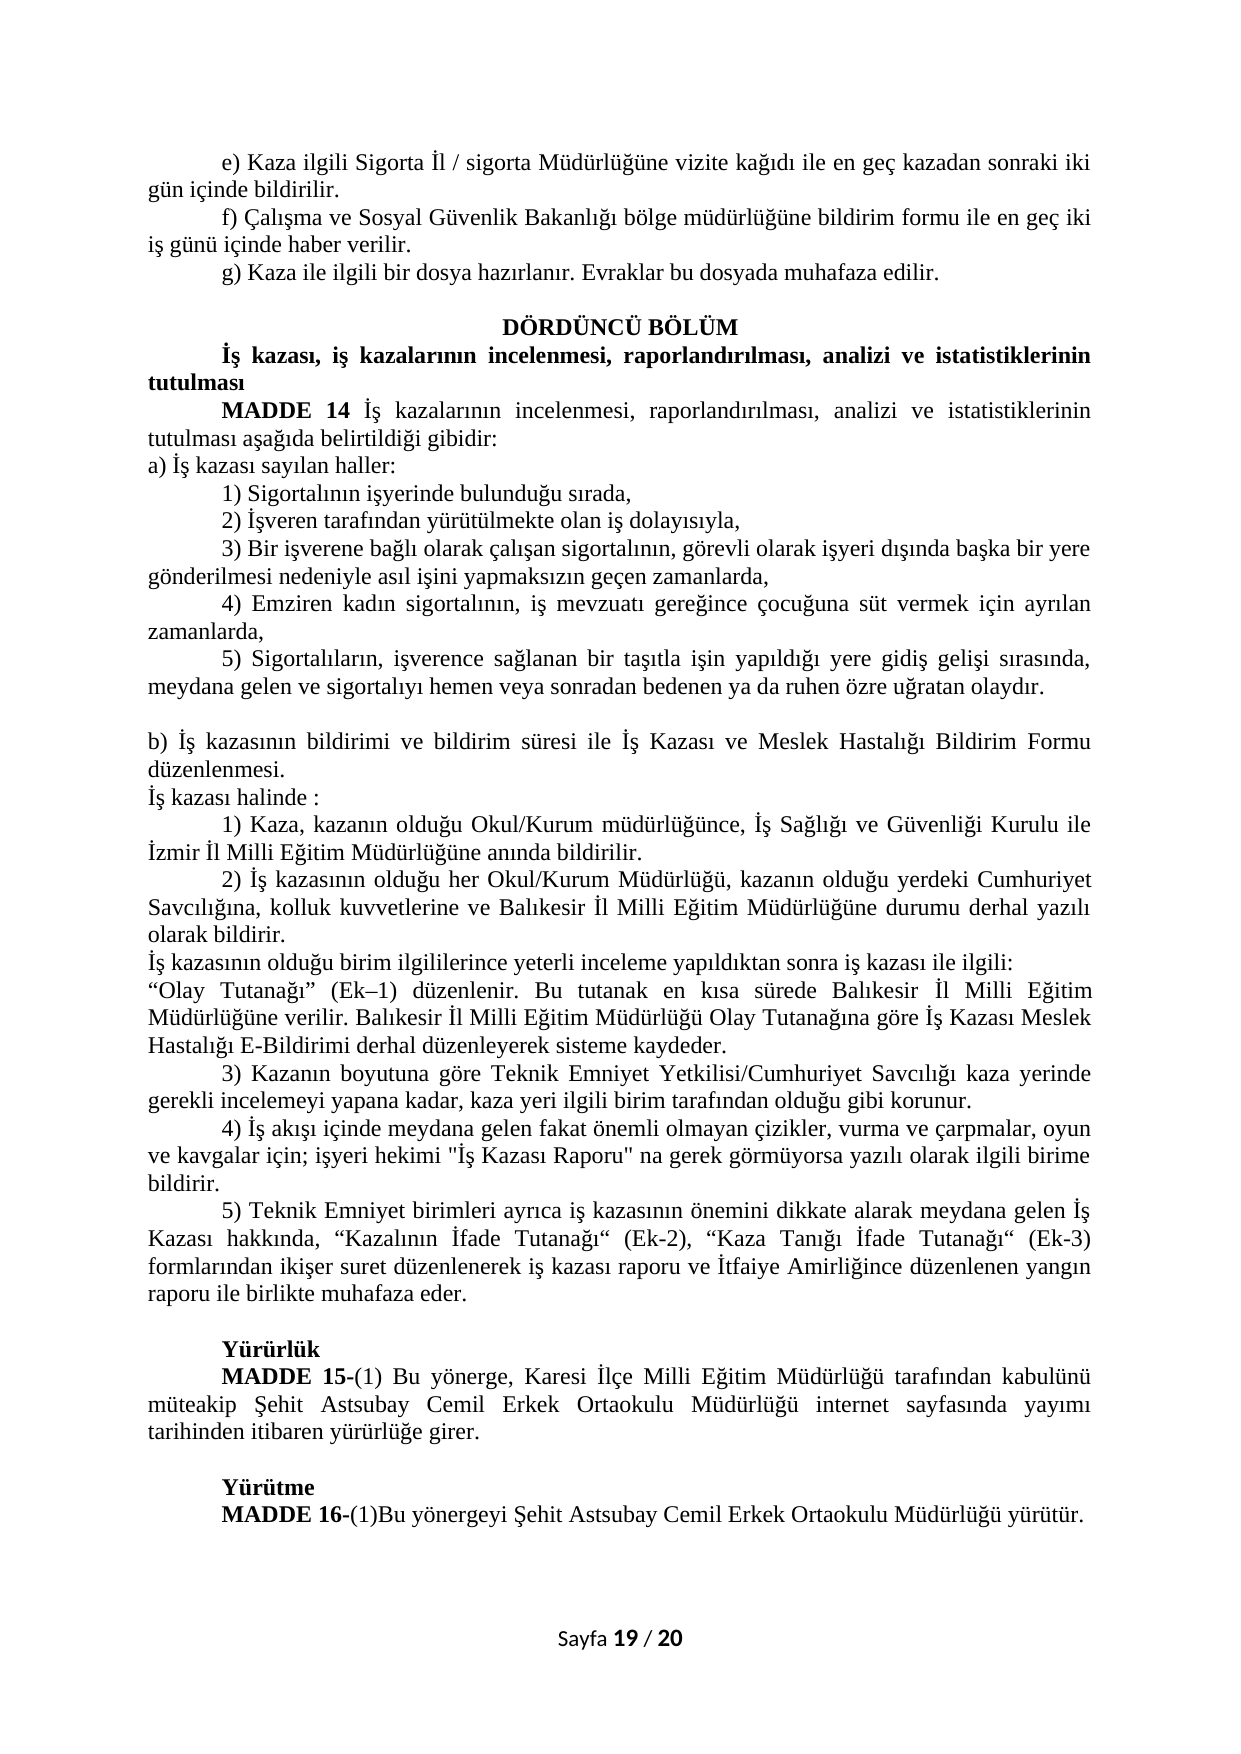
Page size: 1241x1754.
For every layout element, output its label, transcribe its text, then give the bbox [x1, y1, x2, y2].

text f) Çalışma ve Sosyal Güvenlik Bakanlığı bölge müdürlüğüne bildirim formu ile en geç iki iş günü içinde haber verilir. [148, 203, 1093, 258]
text İş kazası, iş kazalarının incelenmesi, raporlandırılması, analizi ve istatistiklerinin tutulması [148, 341, 1093, 396]
text 5) Sigortalıların, işverence sağlanan bir taşıtla işin yapıldığı yere gidiş gelişi sırasında, meydana gelen ve sigortalıyı hemen veya sonradan bedenen ya da ruhen özre uğratan olaydır. [148, 644, 1093, 700]
text 2) İşveren tarafından yürütülmekte olan iş dolayısıyla, [148, 506, 1093, 534]
text MADDE 16-(1)Bu yönergeyi Şehit Astsubay Cemil Erkek Ortaokulu Müdürlüğü yürütür. [148, 1500, 1093, 1528]
text 5) Teknik Emniyet birimleri ayrıca iş kazasının önemini dikkate alarak meydana gelen İş Kazası hakkında, “Kazalının İfade Tutanağı“ (Ek-2), “Kaza Tanığı İfade Tutanağı“ (Ek-3) formlarından ikişer suret düzenlenerek iş kazası raporu ve İtfaiye Amirliğince düzenlenen yangın raporu ile birlikte muhafaza eder. [148, 1197, 1093, 1307]
text Yürürlük [148, 1334, 1093, 1362]
text 4) Emziren kadın sigortalının, iş mevzuatı gereğince çocuğuna süt vermek için ayrılan zamanlarda, [148, 589, 1093, 644]
text 4) İş akışı içinde meydana gelen fakat önemli olmayan çizikler, vurma ve çarpmalar, oyun ve kavgalar için; işyeri hekimi "İş Kazası Raporu" na gerek görmüyorsa yazılı olarak ilgili birime bildirir. [148, 1114, 1093, 1197]
text Yürütme [148, 1473, 1093, 1500]
text “Olay Tutanağı” (Ek–1) düzenlenir. Bu tutanak en kısa sürede Balıkesir İl Milli Eğitim Müdürlüğüne verilir. Balıkesir İl Milli Eğitim Müdürlüğü Olay Tutanağına göre İş Kazası Meslek Hastalığı E-Bildirimi derhal düzenleyerek sisteme kaydeder. [148, 976, 1093, 1058]
text İş kazası halinde : [148, 782, 1093, 810]
text e) Kaza ilgili Sigorta İl / sigorta Müdürlüğüne vizite kağıdı ile en geç kazadan sonraki iki gün içinde bildirilir. [148, 148, 1093, 203]
text 1) Kaza, kazanın olduğu Okul/Kurum müdürlüğünce, İş Sağlığı ve Güvenliği Kurulu ile İzmir İl Milli Eğitim Müdürlüğüne anında bildirilir. [148, 810, 1093, 865]
text 3) Kazanın boyutuna göre Teknik Emniyet Yetkilisi/Cumhuriyet Savcılığı kaza yerinde gerekli incelemeyi yapana kadar, kaza yeri ilgili birim tarafından olduğu gibi korunur. [148, 1058, 1093, 1114]
text g) Kaza ile ilgili bir dosya hazırlanır. Evraklar bu dosyada muhafaza edilir. [148, 258, 1093, 286]
text 3) Bir işverene bağlı olarak çalışan sigortalının, görevli olarak işyeri dışında başka bir yere gönderilmesi nedeniyle asıl işini yapmaksızın geçen zamanlarda, [148, 534, 1093, 589]
text b) İş kazasının bildirimi ve bildirim süresi ile İş Kazası ve Meslek Hastalığı Bildirim Formu düzenlenmesi. [148, 727, 1093, 782]
text DÖRDÜNCÜ BÖLÜM [148, 313, 1093, 341]
text İş kazasının olduğu birim ilgililerince yeterli inceleme yapıldıktan sonra iş kazası ile ilgili: [148, 948, 1093, 976]
text MADDE 14 İş kazalarının incelenmesi, raporlandırılması, analizi ve istatistiklerinin tutulması aşağıda belirtildiği gibidir: [148, 396, 1093, 451]
text 1) Sigortalının işyerinde bulunduğu sırada, [148, 479, 1093, 506]
text MADDE 15-(1) Bu yönerge, Karesi İlçe Milli Eğitim Müdürlüğü tarafından kabulünü müteakip Şehit Astsubay Cemil Erkek Ortaokulu Müdürlüğü internet sayfasında yayımı tarihinden itibaren yürürlüğe girer. [148, 1362, 1093, 1445]
text 2) İş kazasının olduğu her Okul/Kurum Müdürlüğü, kazanın olduğu yerdeki Cumhuriyet Savcılığına, kolluk kuvvetlerine ve Balıkesir İl Milli Eğitim Müdürlüğüne durumu derhal yazılı olarak bildirir. [148, 865, 1093, 948]
text a) İş kazası sayılan haller: [148, 451, 1093, 479]
